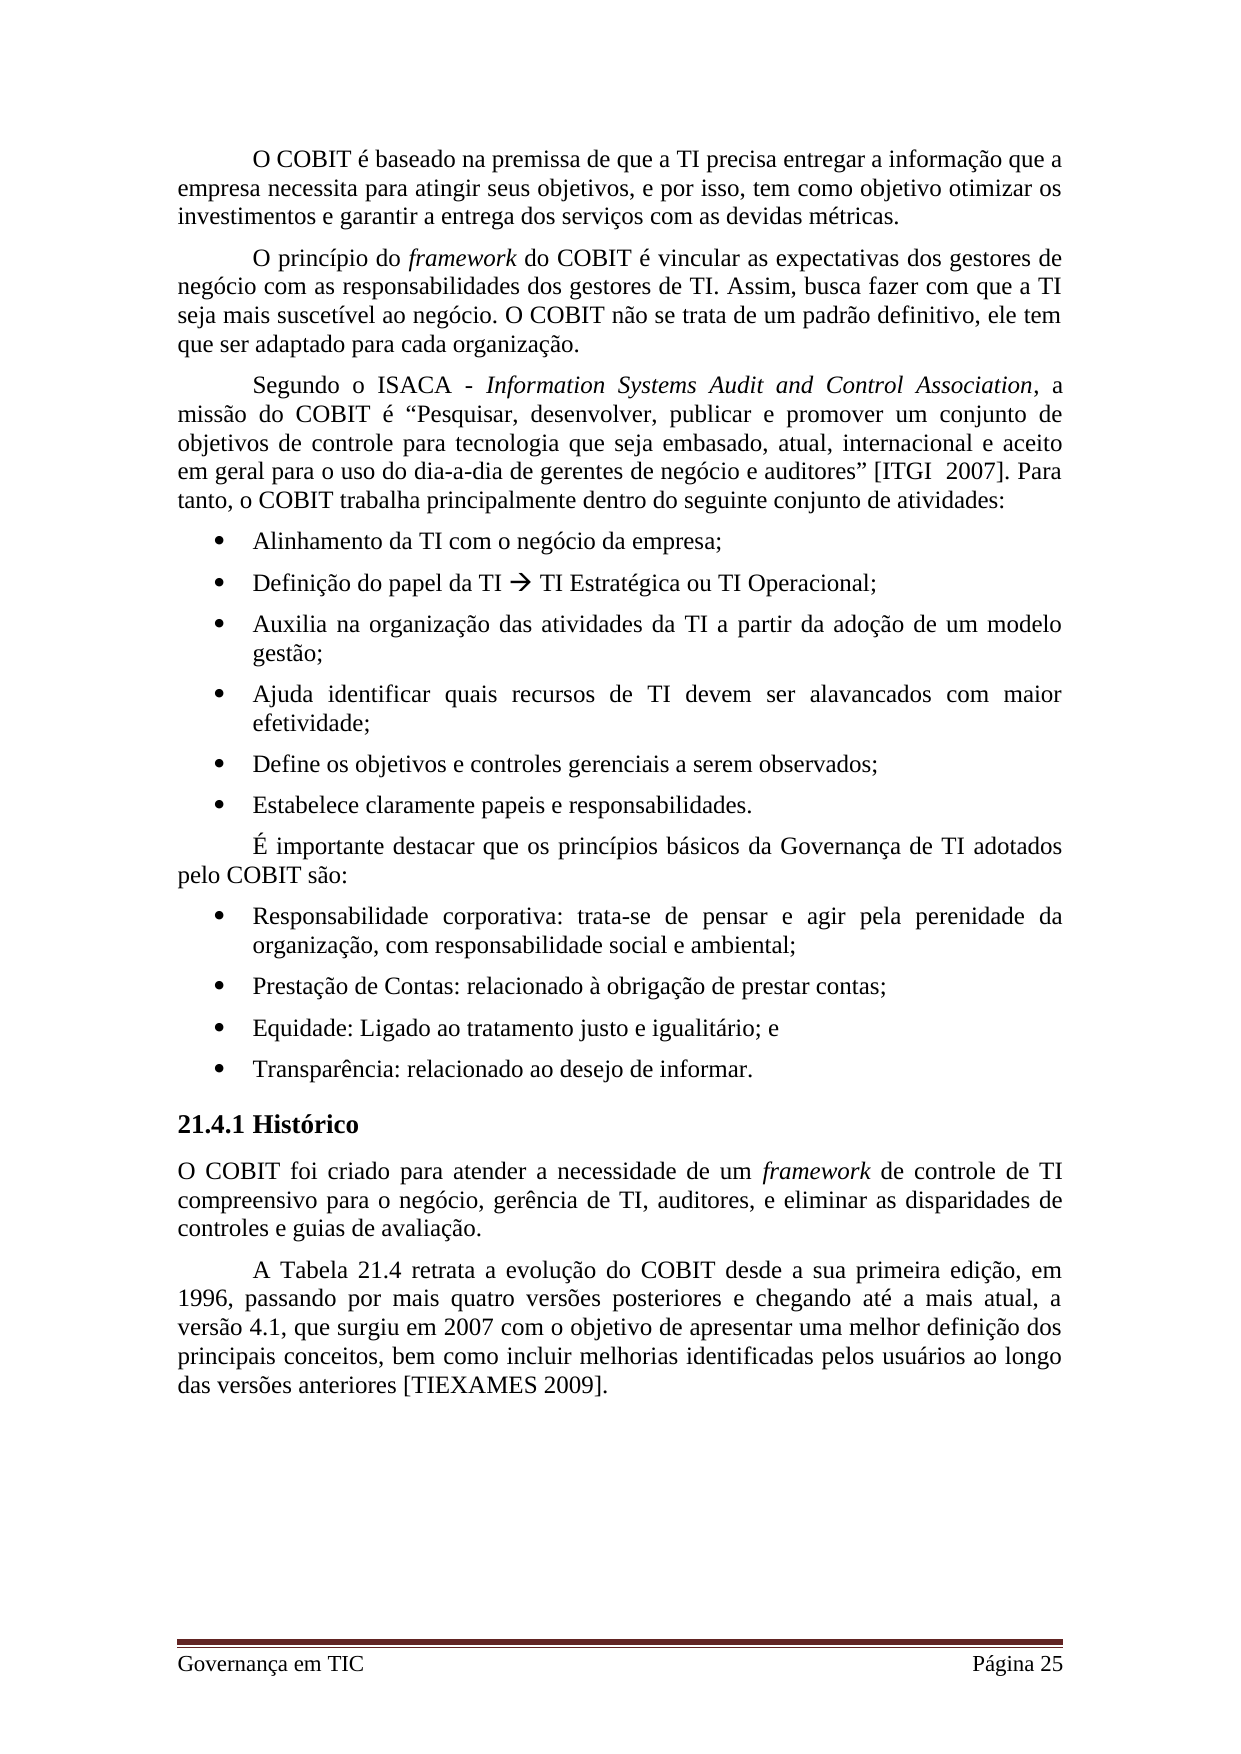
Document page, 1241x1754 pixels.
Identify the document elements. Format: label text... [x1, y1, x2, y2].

list Definição do papel da TI TI Estratégica ou TI Operacional; [215, 568, 1063, 596]
list Transparência: relacionado ao desejo de informar. [215, 1054, 1063, 1083]
list Alinhamento da TI com o negócio da empresa; [215, 526, 1063, 555]
text O princípio do framework do COBIT é vincular as expectativas dos gestores de negócio com as responsabilidades dos gestores de TI. Assim, busca fazer com que a TI seja mais suscetível ao negócio. O COBIT não se trata de um padrão definitivo, ele tem que ser adaptado para cada organização. [177, 243, 1063, 358]
text É importante destacar que os princípios básicos da Governança de TI adotados pelo COBIT são: [177, 831, 1063, 889]
list Estabelece claramente papeis e responsabilidades. [215, 790, 1063, 819]
text Segundo o ISACA - Information Systems Audit and Control Association, a missão do COBIT é “Pesquisar, desenvolver, publicar e promover um conjunto de objetivos de controle para tecnologia que seja embasado, atual, internacional e aceito em geral para o uso do dia-a-dia de gerentes de negócio e auditores” [ITGI 2007]. Para tanto, o COBIT trabalha principalmente dentro do seguinte conjunto de atividades: [177, 370, 1063, 514]
text O COBIT é baseado na premissa de que a TI precisa entregar a informação que a empresa necessita para atingir seus objetivos, e por isso, tem como objetivo otimizar os investimentos e garantir a entrega dos serviços com as devidas métricas. [177, 144, 1063, 230]
subtitle Histórico [177, 1108, 1063, 1139]
list Ajuda identificar quais recursos de TI devem ser alavancados com maior efetividade; [215, 679, 1063, 736]
list Equidade: Ligado ao tratamento justo e igualitário; e [215, 1013, 1063, 1041]
list Define os objetivos e controles gerenciais a serem observados; [215, 749, 1063, 778]
list Responsabilidade corporativa: trata-se de pensar e agir pela perenidade da organização, com responsabilidade social e ambiental; [215, 901, 1063, 959]
list Prestação de Contas: relacionado à obrigação de prestar contas; [215, 971, 1063, 1000]
text O COBIT foi criado para atender a necessidade de um framework de controle de TI compreensivo para o negócio, gerência de TI, auditores, e eliminar as disparidades de controles e guias de avaliação. [177, 1156, 1063, 1242]
list Auxilia na organização das atividades da TI a partir da adoção de um modelo gestão; [215, 609, 1063, 666]
